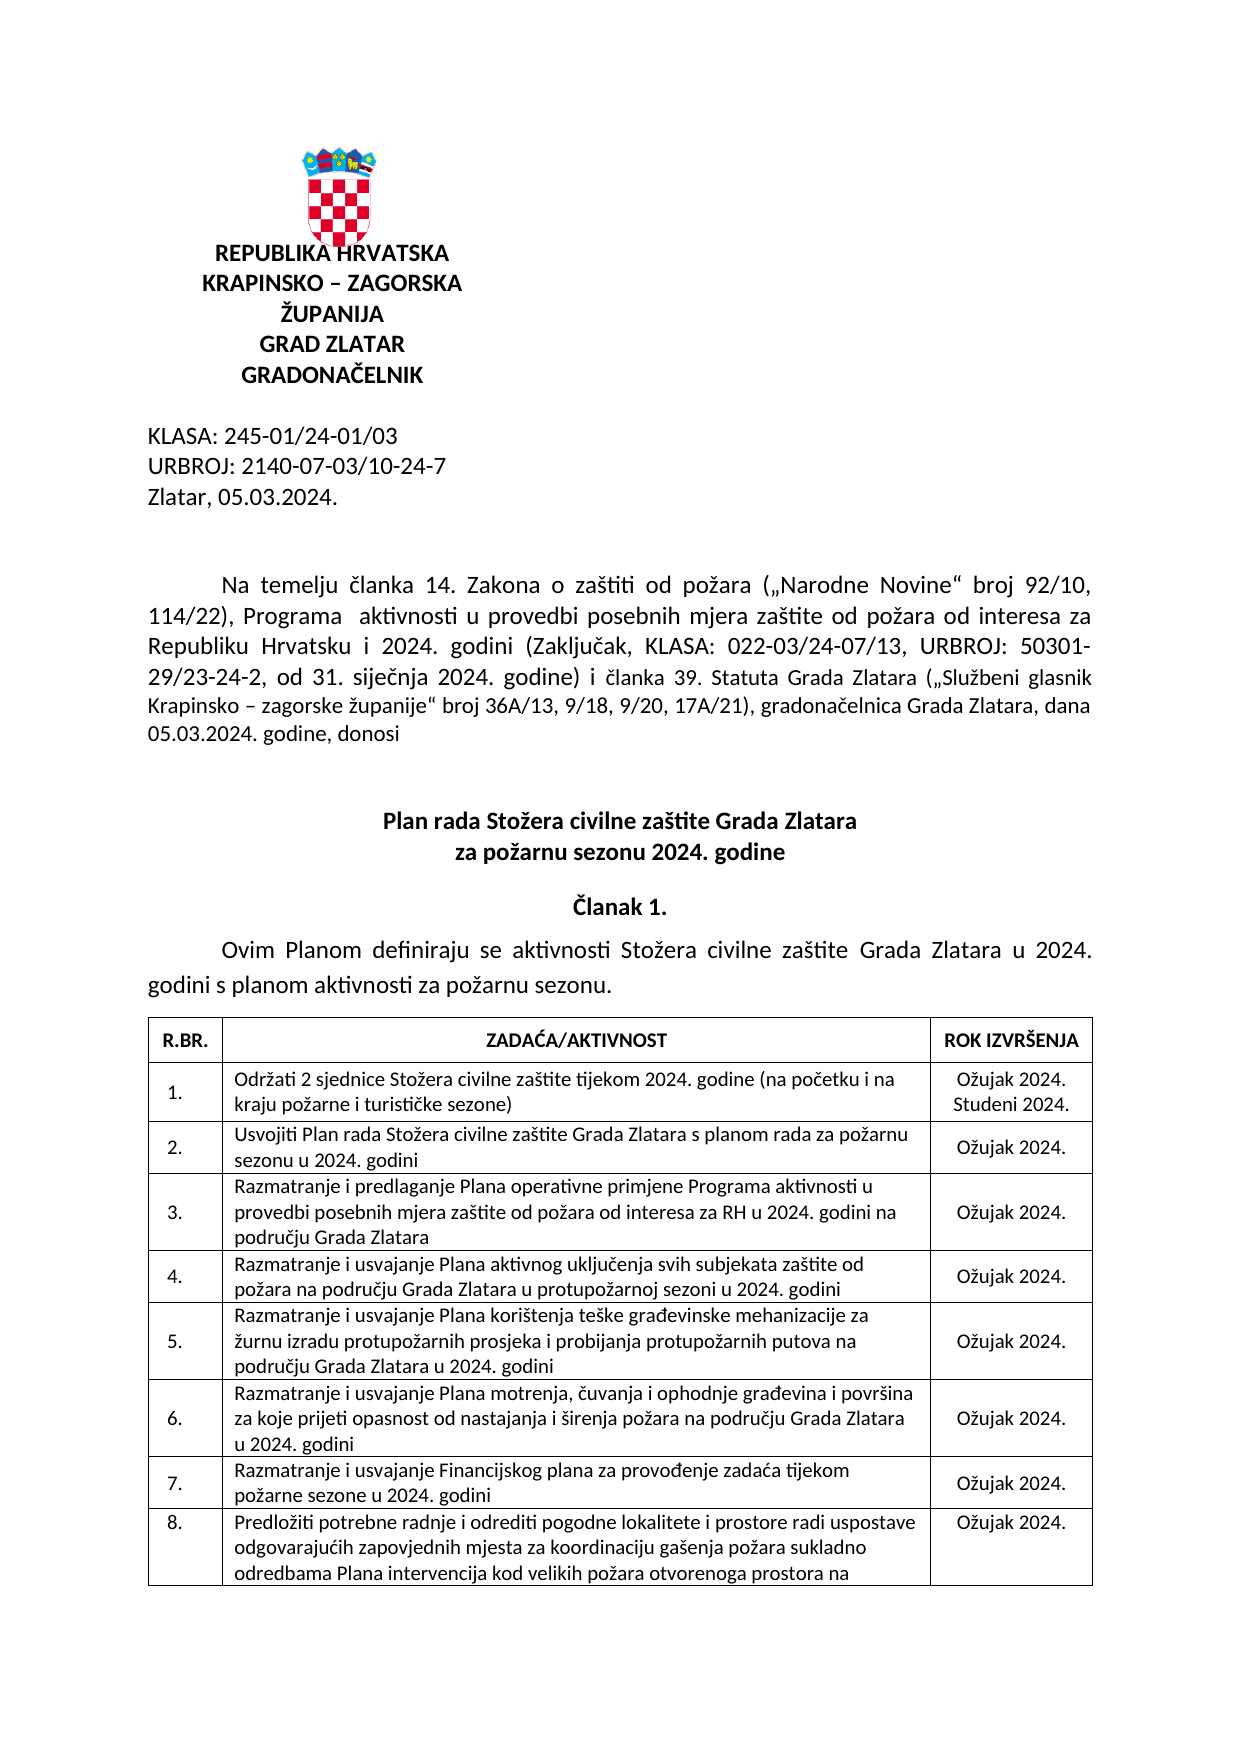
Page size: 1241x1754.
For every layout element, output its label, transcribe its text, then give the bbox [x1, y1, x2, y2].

table_cell Razmatranje i usvajanje Plana aktivnog uključenja svih subjekata zaštite od požara na području Grada Zlatara u protupožarnoj sezoni u 2024. godini [223, 1251, 930, 1302]
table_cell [223, 1509, 930, 1585]
table_header R.BR. [149, 1018, 222, 1062]
table_cell Održati 2 sjednice Stožera civilne zaštite tijekom 2024. godine (na početku i na kraju požarne i turističke sezone) [223, 1063, 930, 1121]
table_cell [149, 1063, 222, 1121]
text URBROJ: 2140-07-03/10-24-7 [148, 450, 1093, 481]
table_cell [149, 1303, 222, 1379]
table_cell [149, 1174, 222, 1250]
table_cell [149, 1509, 222, 1585]
table_cell Ožujak 2024. [931, 1122, 1092, 1172]
table_cell [149, 1122, 222, 1172]
table_cell [149, 1457, 222, 1508]
table_cell Usvojiti Plan rada Stožera civilne zaštite Grada Zlatara s planom rada za požarnu sezonu u 2024. godini [223, 1122, 930, 1172]
list Ovim Planom definiraju se aktivnosti Stožera civilne zaštite Grada Zlatara u 2024. godini s planom aktivnosti za požarnu sezonu. [148, 934, 1093, 1000]
text GRADONAČELNIK [148, 359, 517, 389]
table_cell [149, 1380, 222, 1456]
table_cell Ožujak 2024. [931, 1251, 1092, 1302]
table_cell Ožujak 2024. Studeni 2024. [931, 1063, 1092, 1121]
table_header ROK IZVRŠENJA [931, 1018, 1092, 1062]
table_header ZADAĆA/AKTIVNOST [223, 1018, 930, 1062]
table_cell Ožujak 2024. [931, 1380, 1092, 1456]
table_cell Razmatranje i predlaganje Plana operativne primjene Programa aktivnosti u provedbi posebnih mjera zaštite od požara od interesa za RH u 2024. godini na području Grada Zlatara [223, 1174, 930, 1250]
text Na temelju članka 14. Zakona o zaštiti od požara („Narodne Novine“ broj 92/10, 114/22), Programa aktivnosti u provedbi posebnih mjera zaštite od požara od interesa za Republiku Hrvatsku i 2024. godini (Zaključak, KLASA: 022-03/24-07/13, URBROJ: 50301-29/23-24-2, od 31. siječnja 2024. godine) i članka 39. Statuta Grada Zlatara („Službeni glasnik Krapinsko – zagorske županije“ broj 36A/13, 9/18, 9/20, 17A/21), gradonačelnica Grada Zlatara, dana 05.03.2024. godine, donosi [148, 569, 1093, 747]
table_cell Ožujak 2024. [931, 1303, 1092, 1379]
table_cell Razmatranje i usvajanje Plana motrenja, čuvanja i ophodnje građevina i površina za koje prijeti opasnost od nastajanja i širenja požara na području Grada Zlatara u 2024. godini [223, 1380, 930, 1456]
table_cell [149, 1251, 222, 1302]
table_cell Razmatranje i usvajanje Plana korištenja teške građevinske mehanizacije za žurnu izradu protupožarnih prosjeka i probijanja protupožarnih putova na području Grada Zlatara u 2024. godini [223, 1303, 930, 1379]
table_cell Ožujak 2024. [931, 1509, 1092, 1585]
text Zlatar, 05.03.2024. [148, 481, 1093, 511]
text za požarnu sezonu 2024. godine [148, 836, 1093, 866]
text KRAPINSKO – ZAGORSKA ŽUPANIJA [148, 267, 517, 328]
table_cell Ožujak 2024. [931, 1174, 1092, 1250]
picture [301, 146, 377, 247]
text Članak 1. [148, 891, 1093, 922]
text GRAD ZLATAR [148, 328, 517, 359]
table_cell Razmatranje i usvajanje Financijskog plana za provođenje zadaća tijekom požarne sezone u 2024. godini [223, 1457, 930, 1508]
text Plan rada Stožera civilne zaštite Grada Zlatara [148, 805, 1093, 836]
text KLASA: 245-01/24-01/03 [148, 420, 1093, 450]
text REPUBLIKA HRVATSKA [148, 237, 517, 267]
table_cell Ožujak 2024. [931, 1457, 1092, 1508]
